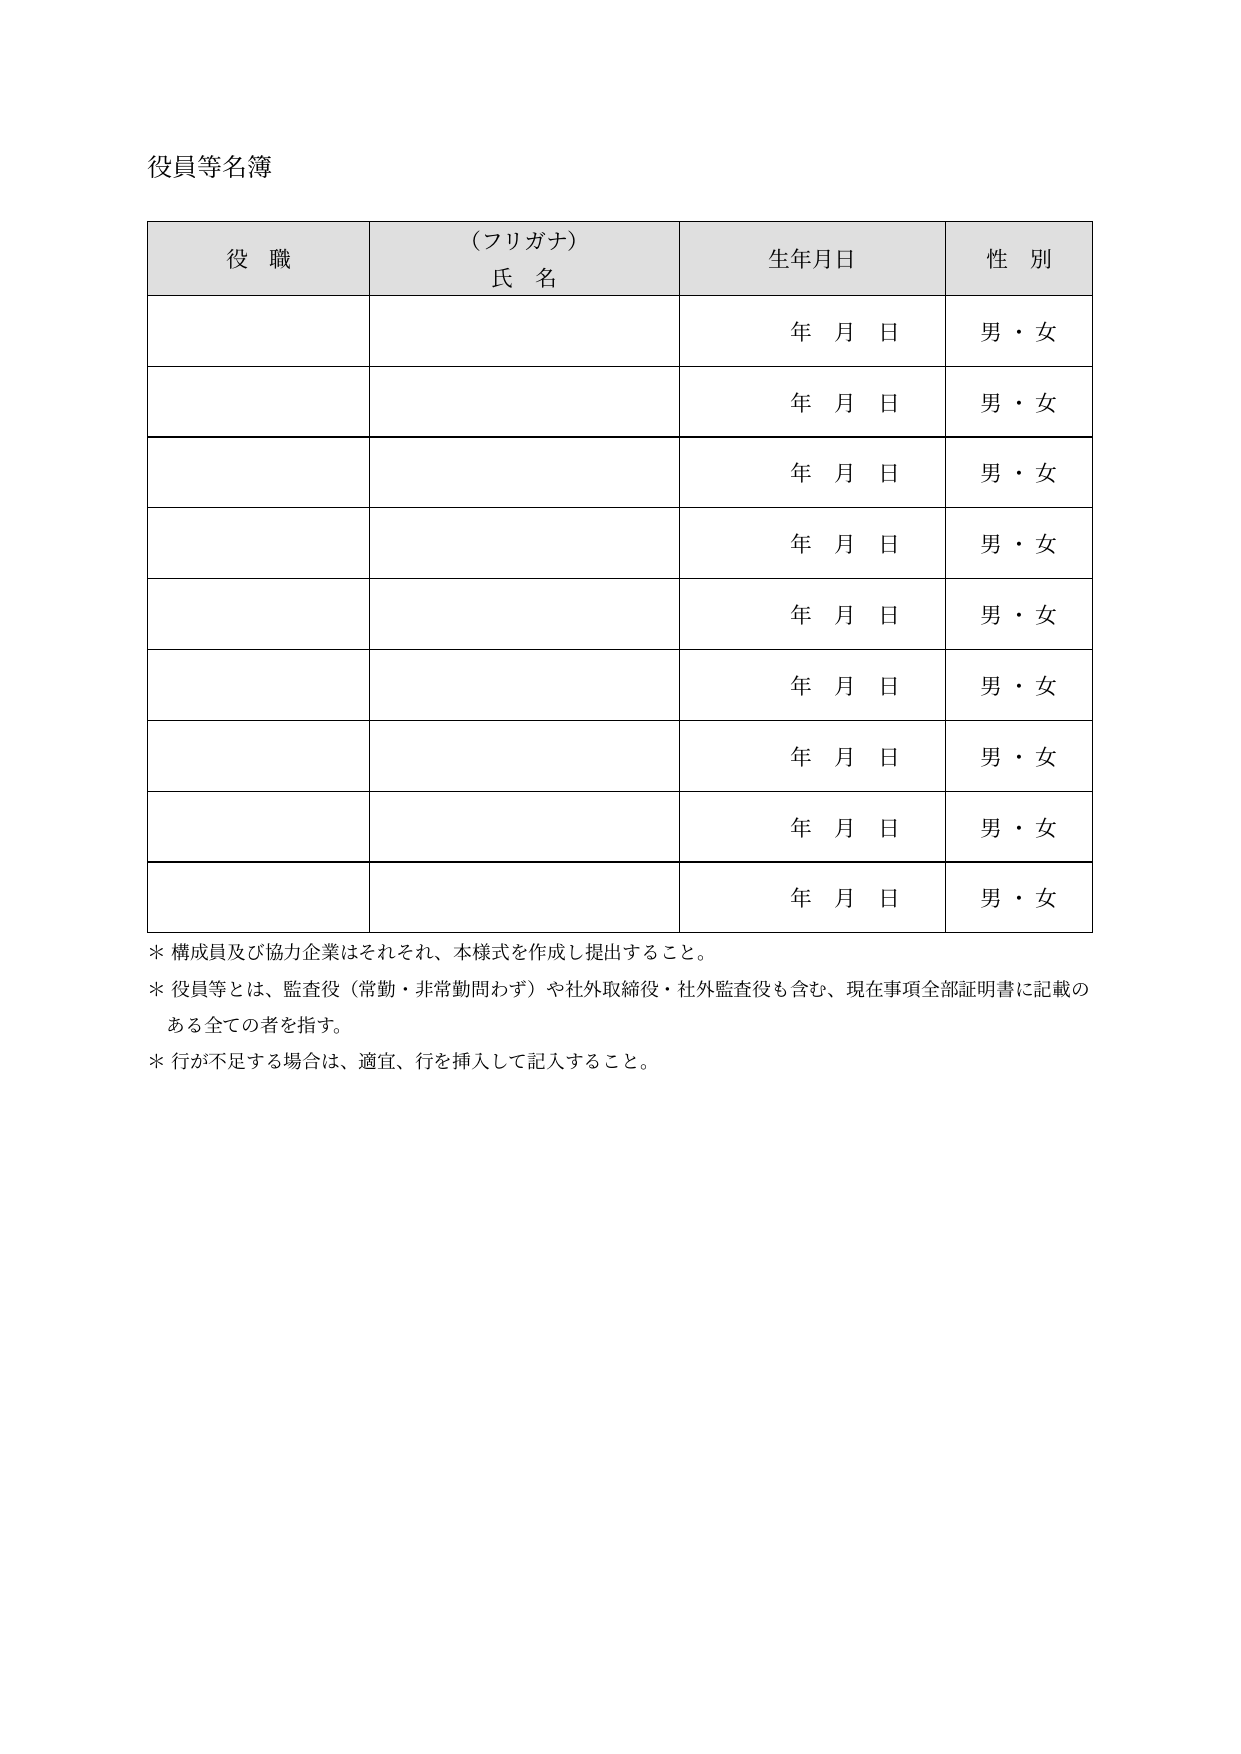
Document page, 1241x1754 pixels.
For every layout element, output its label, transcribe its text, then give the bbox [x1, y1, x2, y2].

table_cell [148, 721, 369, 791]
text ＊ 構成員及び協力企業はそれそれ、本様式を作成し提出すること。 [148, 933, 1092, 970]
table_cell 年 月 日 [680, 650, 945, 720]
table_cell 年 月 日 [680, 296, 945, 366]
table_cell [370, 508, 679, 578]
table_cell 男 ・ 女 [946, 438, 1092, 507]
table_cell [148, 508, 369, 578]
table_header 役 職 [148, 222, 369, 295]
table_cell [370, 721, 679, 791]
table_cell 年 月 日 [680, 863, 945, 932]
table_cell [370, 792, 679, 861]
table_header （フリガナ） 氏 名 [370, 222, 679, 295]
table_cell [148, 367, 369, 436]
table_cell 男 ・ 女 [946, 296, 1092, 366]
table_cell 男 ・ 女 [946, 579, 1092, 649]
table_cell [148, 438, 369, 507]
table_cell [148, 579, 369, 649]
text 役員等名簿 [148, 148, 1092, 184]
table_cell 男 ・ 女 [946, 367, 1092, 436]
table_cell [148, 650, 369, 720]
table_cell 男 ・ 女 [946, 721, 1092, 791]
table_cell [148, 296, 369, 366]
table_cell 男 ・ 女 [946, 650, 1092, 720]
table_cell [370, 296, 679, 366]
table_header 性 別 [946, 222, 1092, 295]
table_cell [370, 438, 679, 507]
table_cell [370, 579, 679, 649]
table_cell 男 ・ 女 [946, 863, 1092, 932]
table_header 生年月日 [680, 222, 945, 295]
table_cell 男 ・ 女 [946, 508, 1092, 578]
text ＊ 役員等とは、監査役（常勤・非常勤問わず）や社外取締役・社外監査役も含む、現在事項全部証明書に記載のある全ての者を指す。 [148, 970, 1092, 1043]
table_cell 男 ・ 女 [946, 792, 1092, 861]
table_cell [370, 863, 679, 932]
table_cell 年 月 日 [680, 508, 945, 578]
table_cell [370, 367, 679, 436]
table_cell [148, 863, 369, 932]
table_cell [148, 792, 369, 861]
table_cell 年 月 日 [680, 438, 945, 507]
table_cell 年 月 日 [680, 579, 945, 649]
text ＊ 行が不足する場合は、適宜、行を挿入して記入すること。 [148, 1043, 1092, 1079]
table_cell 年 月 日 [680, 721, 945, 791]
table_cell 年 月 日 [680, 792, 945, 861]
table_cell 年 月 日 [680, 367, 945, 436]
table_cell [370, 650, 679, 720]
